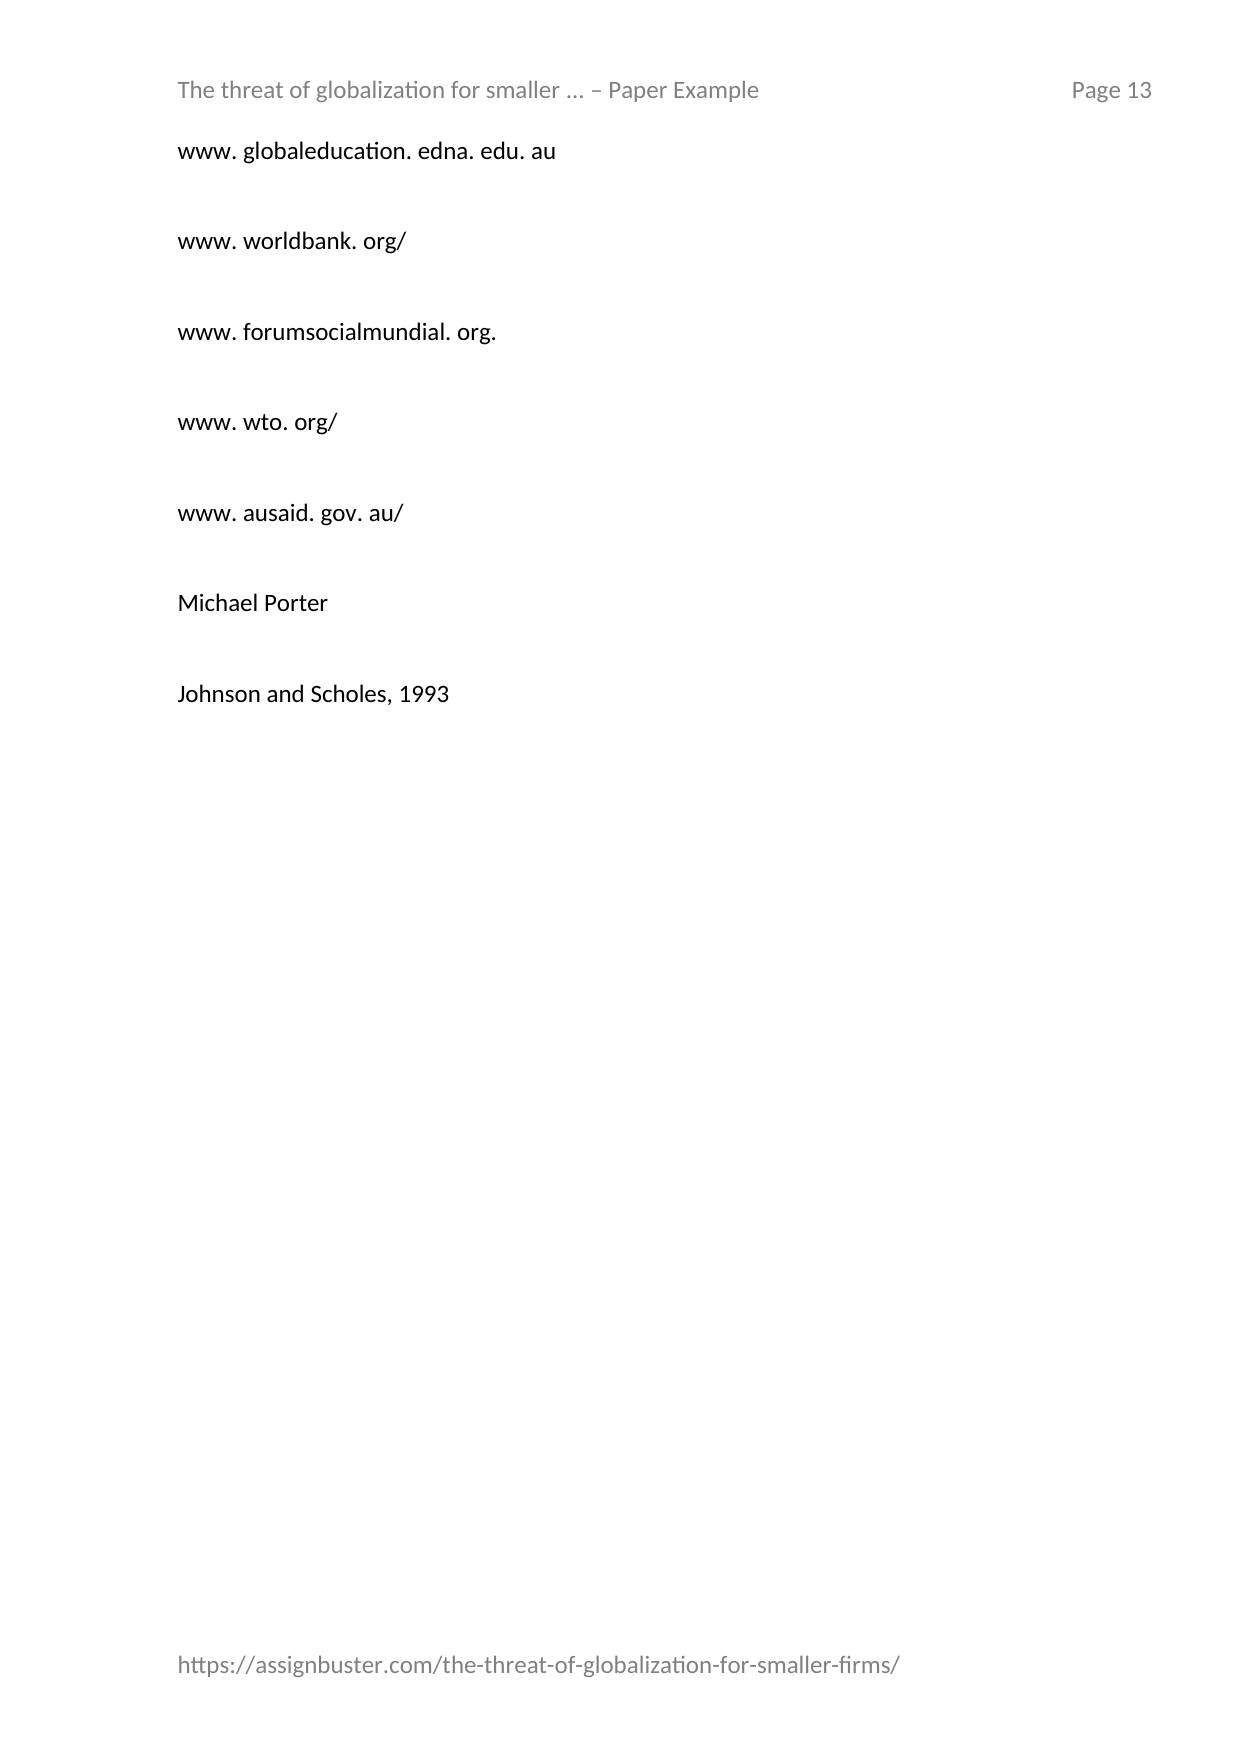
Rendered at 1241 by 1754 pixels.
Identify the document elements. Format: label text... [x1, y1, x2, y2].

text www. worldbank. org/ [177, 225, 1152, 256]
text Johnson and Scholes, 1993 [177, 678, 1152, 708]
text www. wto. org/ [177, 406, 1152, 437]
text www. forumsocialmundial. org. [177, 316, 1152, 346]
text www. ausaid. gov. au/ [177, 497, 1152, 527]
text www. globaleducation. edna. edu. au [177, 135, 1152, 165]
text Michael Porter [177, 587, 1152, 618]
